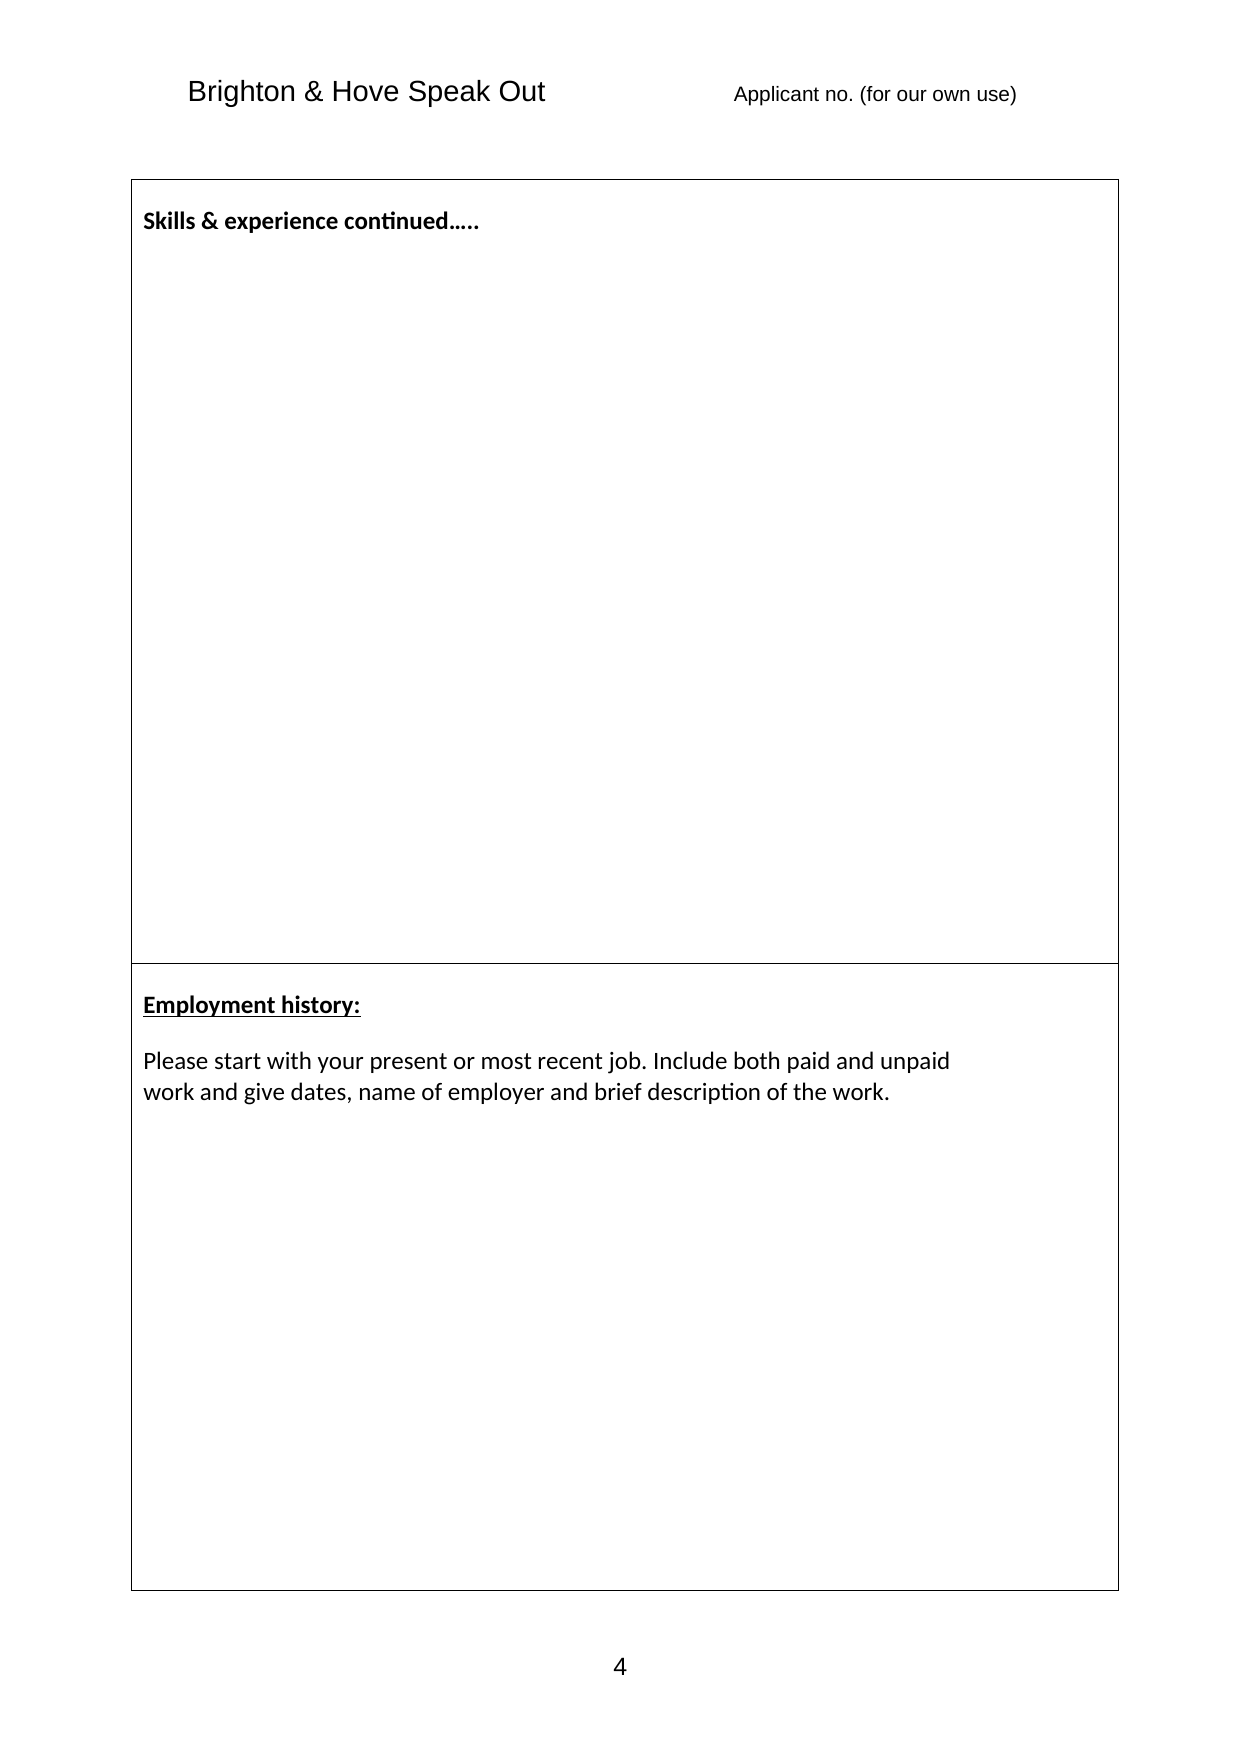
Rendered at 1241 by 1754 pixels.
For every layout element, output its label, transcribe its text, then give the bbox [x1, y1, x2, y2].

table_header Skills & experience continued….. [132, 180, 1118, 963]
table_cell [132, 964, 1118, 1589]
